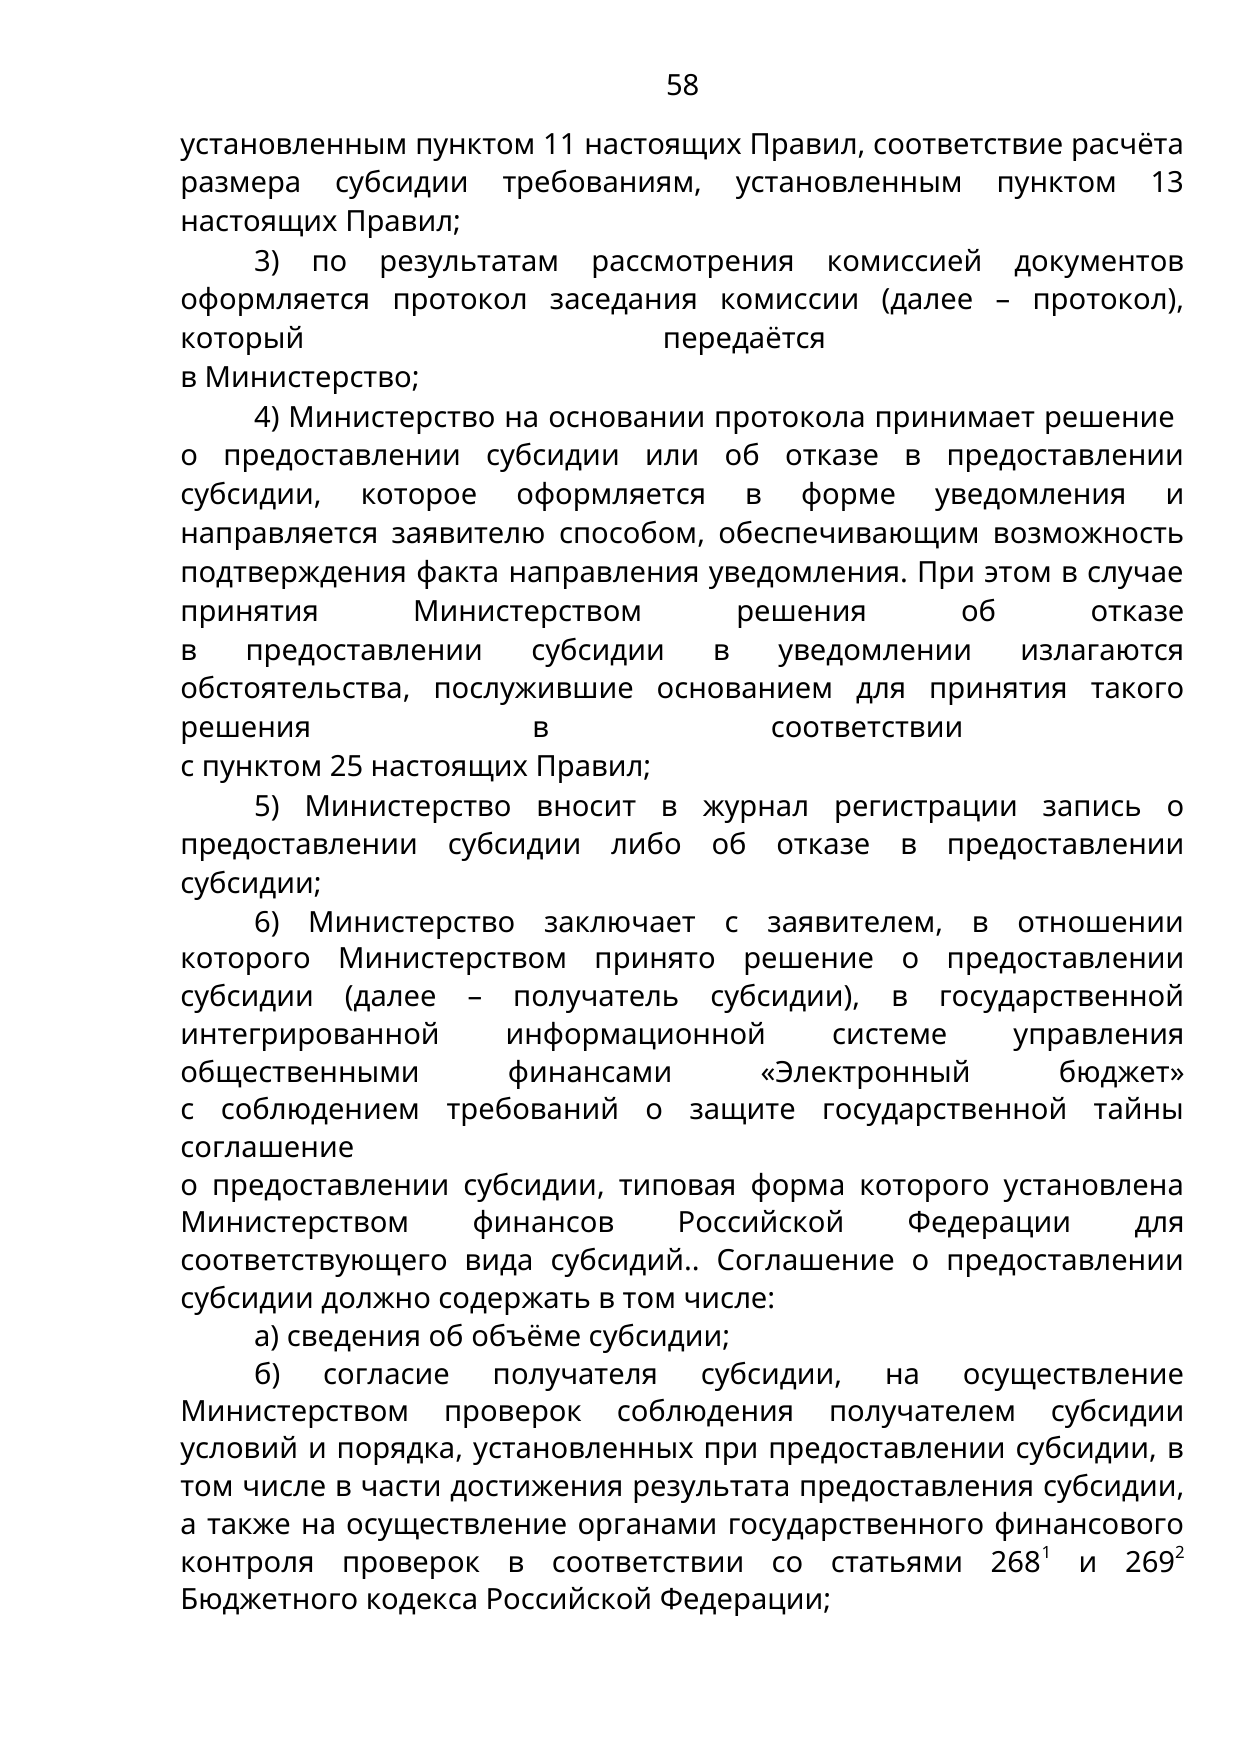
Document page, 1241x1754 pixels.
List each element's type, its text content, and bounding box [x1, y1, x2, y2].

text 6) Министерство заключает с заявителем, в отношении которого Министерством принято решение о предоставлении субсидии (далее – получатель субсидии), в государственной интегрированной информационной системе управления общественными финансами «Электронный бюджет» с соблюдением требований о защите государственной тайны соглашение о предоставлении субсидии, типовая форма которого установлена Министерством финансов Российской Федерации для соответствующего вида субсидий.. Соглашение о предоставлении субсидии должно содержать в том числе: [180, 902, 1185, 1317]
text а) сведения об объёме субсидии; [180, 1317, 1185, 1354]
text 5) Министерство вносит в журнал регистрации запись о предоставлении субсидии либо об отказе в предоставлении субсидии; [180, 785, 1185, 902]
text 4) Министерство на основании протокола принимает решение о предоставлении субсидии или об отказе в предоставлении субсидии, которое оформляется в форме уведомления и направляется заявителю способом, обеспечивающим возможность подтверждения факта направления уведомления. При этом в случае принятия Министерством решения об отказе в предоставлении субсидии в уведомлении излагаются обстоятельства, послужившие основанием для принятия такого решения в соответствии с пунктом 25 настоящих Правил; [180, 396, 1185, 785]
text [180, 123, 1185, 240]
text 3) по результатам рассмотрения комиссией документов оформляется протокол заседания комиссии (далее – протокол), который передаётся в Министерство; [180, 240, 1185, 396]
text б) согласие получателя субсидии, на осуществление Министерством проверок соблюдения получателем субсидии условий и порядка, установленных при предоставлении субсидии, в том числе в части достижения результата предоставления субсидии, а также на осуществление органами государственного финансового контроля проверок в соответствии со статьями 2681 и 2692 Бюджетного кодекса Российской Федерации; [180, 1354, 1185, 1618]
